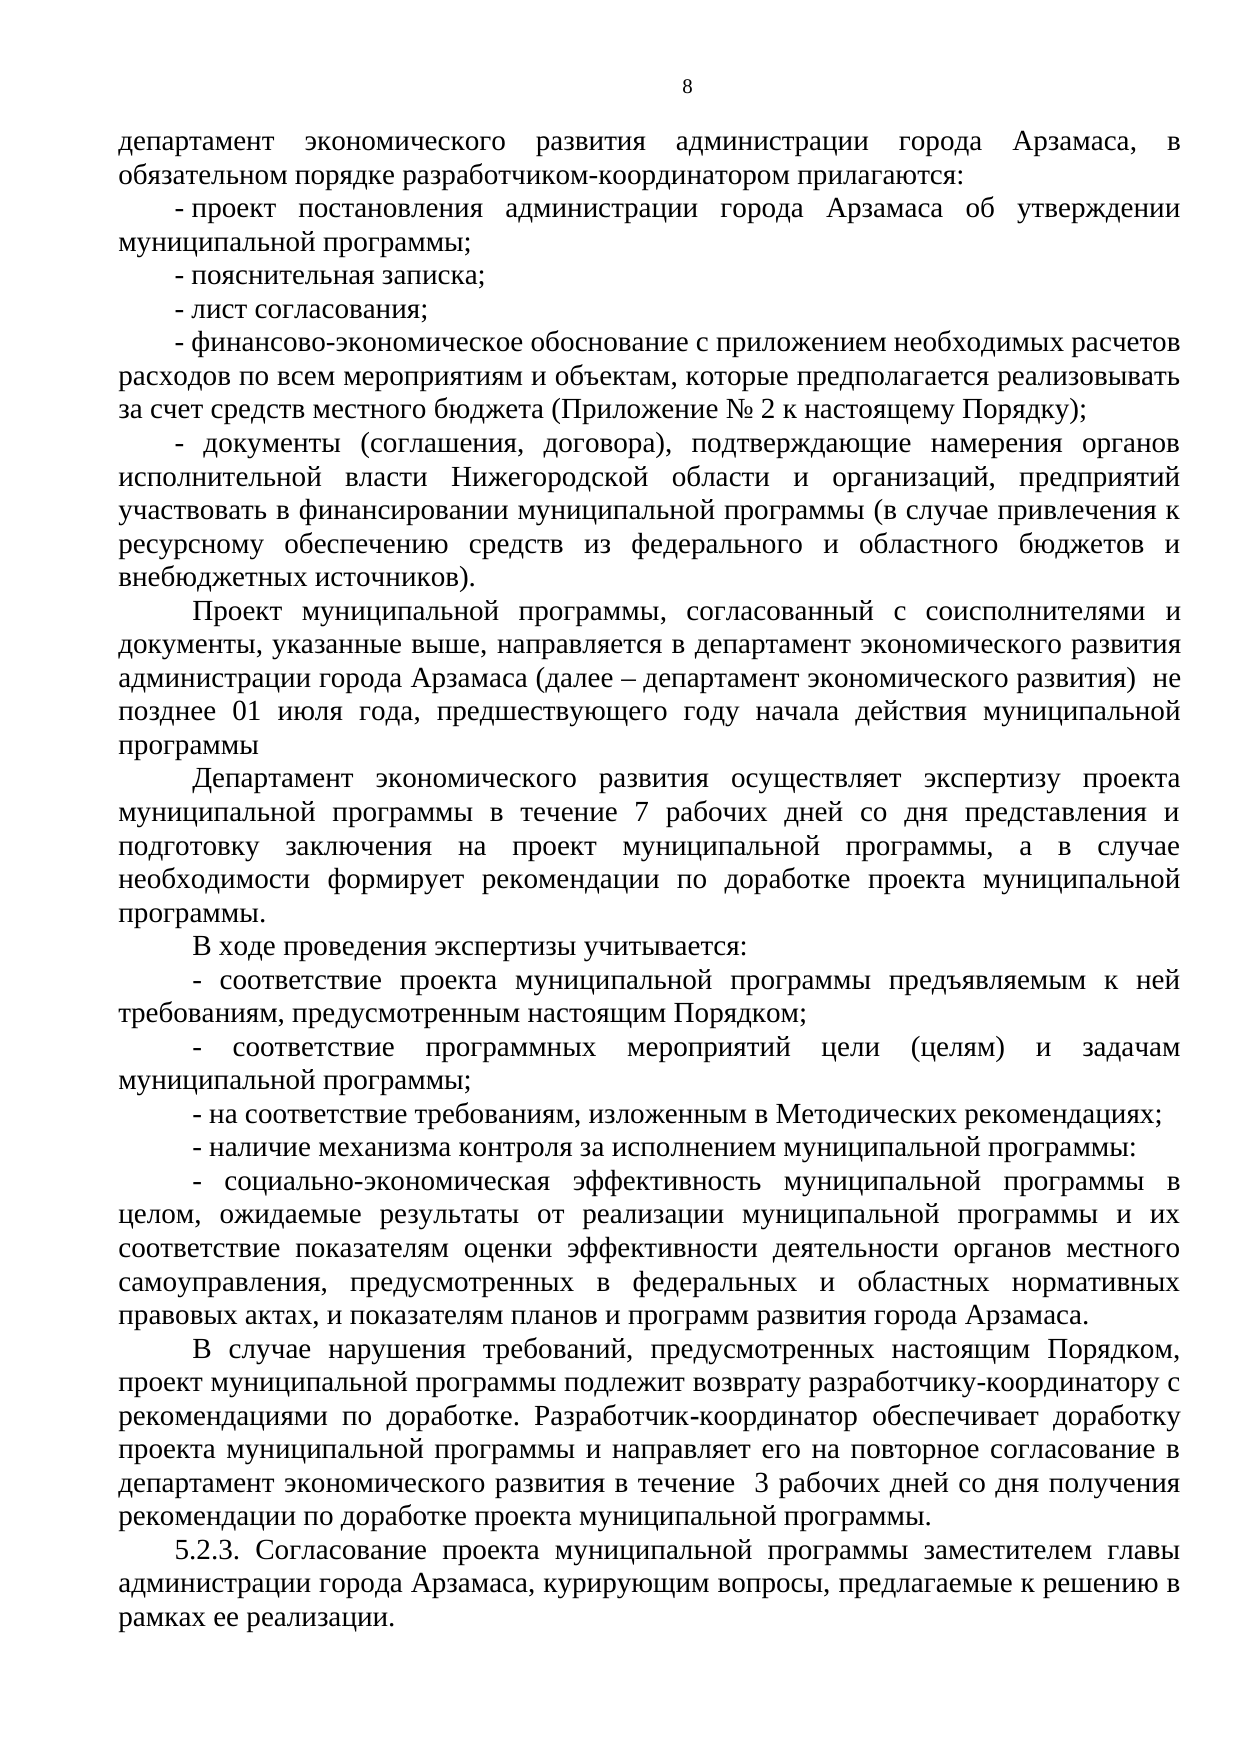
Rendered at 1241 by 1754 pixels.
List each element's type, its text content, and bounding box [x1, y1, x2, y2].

text В случае нарушения требований, предусмотренных настоящим Порядком, проект муниципальной программы подлежит возврату разработчику-координатору с рекомендациями по доработке. Разработчик-координатор обеспечивает доработку проекта муниципальной программы и направляет его на повторное согласование в департамент экономического развития в течение 3 рабочих дней со дня получения рекомендации по доработке проекта муниципальной программы. [118, 1331, 1181, 1532]
text Проект муниципальной программы, согласованный с соисполнителями и документы, указанные выше, направляется в департамент экономического развития администрации города Арзамаса (далее – департамент экономического развития) не позднее 01 июля года, предшествующего году начала действия муниципальной программы [118, 593, 1181, 761]
text - на соответствие требованиям, изложенным в Методических рекомендациях; [118, 1096, 1181, 1129]
text - лист согласования; [118, 291, 1181, 324]
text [118, 123, 1181, 190]
text - проект постановления администрации города Арзамаса об утверждении муниципальной программы; [118, 190, 1181, 257]
text Департамент экономического развития осуществляет экспертизу проекта муниципальной программы в течение 7 рабочих дней со дня представления и подготовку заключения на проект муниципальной программы, а в случае необходимости формирует рекомендации по доработке проекта муниципальной программы. [118, 761, 1181, 928]
text - наличие механизма контроля за исполнением муниципальной программы: [118, 1129, 1181, 1163]
text - соответствие проекта муниципальной программы предъявляемым к ней требованиям, предусмотренным настоящим Порядком; [118, 962, 1181, 1029]
text В ходе проведения экспертизы учитывается: [118, 928, 1181, 962]
text 5.2.3. Согласование проекта муниципальной программы заместителем главы администрации города Арзамаса, курирующим вопросы, предлагаемые к решению в рамках ее реализации. [118, 1532, 1181, 1633]
text - документы (соглашения, договора), подтверждающие намерения органов исполнительной власти Нижегородской области и организаций, предприятий участвовать в финансировании муниципальной программы (в случае привлечения к ресурсному обеспечению средств из федерального и областного бюджетов и внебюджетных источников). [118, 425, 1181, 593]
text - пояснительная записка; [118, 257, 1181, 291]
text - финансово-экономическое обоснование с приложением необходимых расчетов расходов по всем мероприятиям и объектам, которые предполагается реализовывать за счет средств местного бюджета (Приложение № 2 к настоящему Порядку); [118, 324, 1181, 425]
text - соответствие программных мероприятий цели (целям) и задачам муниципальной программы; [118, 1029, 1181, 1096]
text - социально-экономическая эффективность муниципальной программы в целом, ожидаемые результаты от реализации муниципальной программы и их соответствие показателям оценки эффективности деятельности органов местного самоуправления, предусмотренных в федеральных и областных нормативных правовых актах, и показателям планов и программ развития города Арзамаса. [118, 1163, 1181, 1331]
